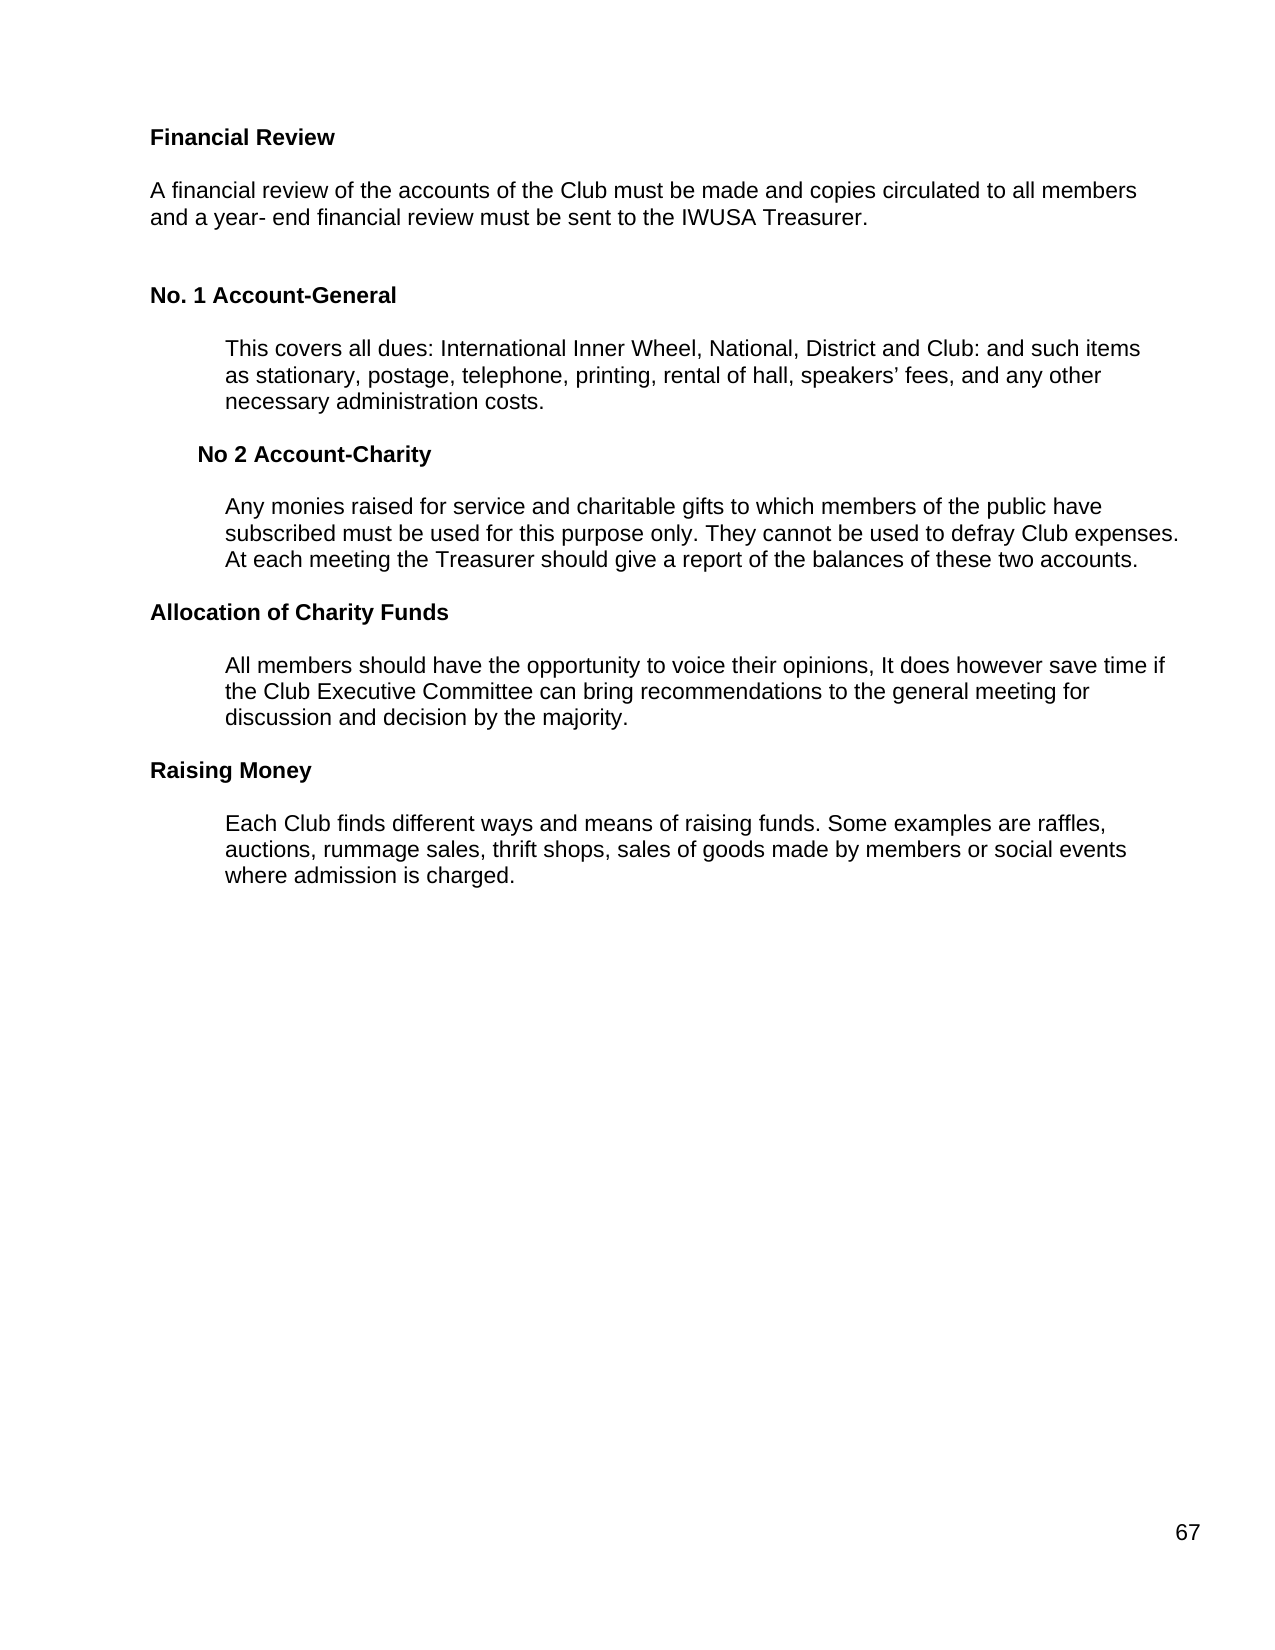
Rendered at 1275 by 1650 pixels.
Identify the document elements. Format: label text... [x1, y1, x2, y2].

text This covers all dues: International Inner Wheel, National, District and Club: and such items as stationary, postage, telephone, printing, rental of hall, speakers’ fees, and any other necessary administration costs. [225, 335, 1143, 414]
text A financial review of the accounts of the Club must be made and copies circulated to all members and a year- end financial review must be sent to the IWUSA Treasurer. [150, 177, 1154, 230]
text All members should have the opportunity to voice their opinions, It does however save time if the Club Executive Committee can bring recommendations to the general meeting for discussion and decision by the majority. [225, 652, 1184, 731]
subtitle Financial Review [150, 124, 1184, 151]
subtitle Allocation of Charity Funds [150, 598, 1184, 625]
text Any monies raised for service and charitable gifts to which members of the public have subscribed must be used for this purpose only. They cannot be used to defray Club expenses. At each meeting the Treasurer should give a report of the balances of these two accounts. [225, 493, 1184, 572]
subtitle No. 1 Account-General [150, 282, 1184, 309]
text Each Club finds different ways and means of raising funds. Some examples are raffles, auctions, rummage sales, thrift shops, sales of goods made by members or social events where admission is charged. [225, 809, 1129, 889]
subtitle Raising Money [150, 757, 1184, 783]
subtitle No 2 Account-Charity [197, 441, 1184, 467]
